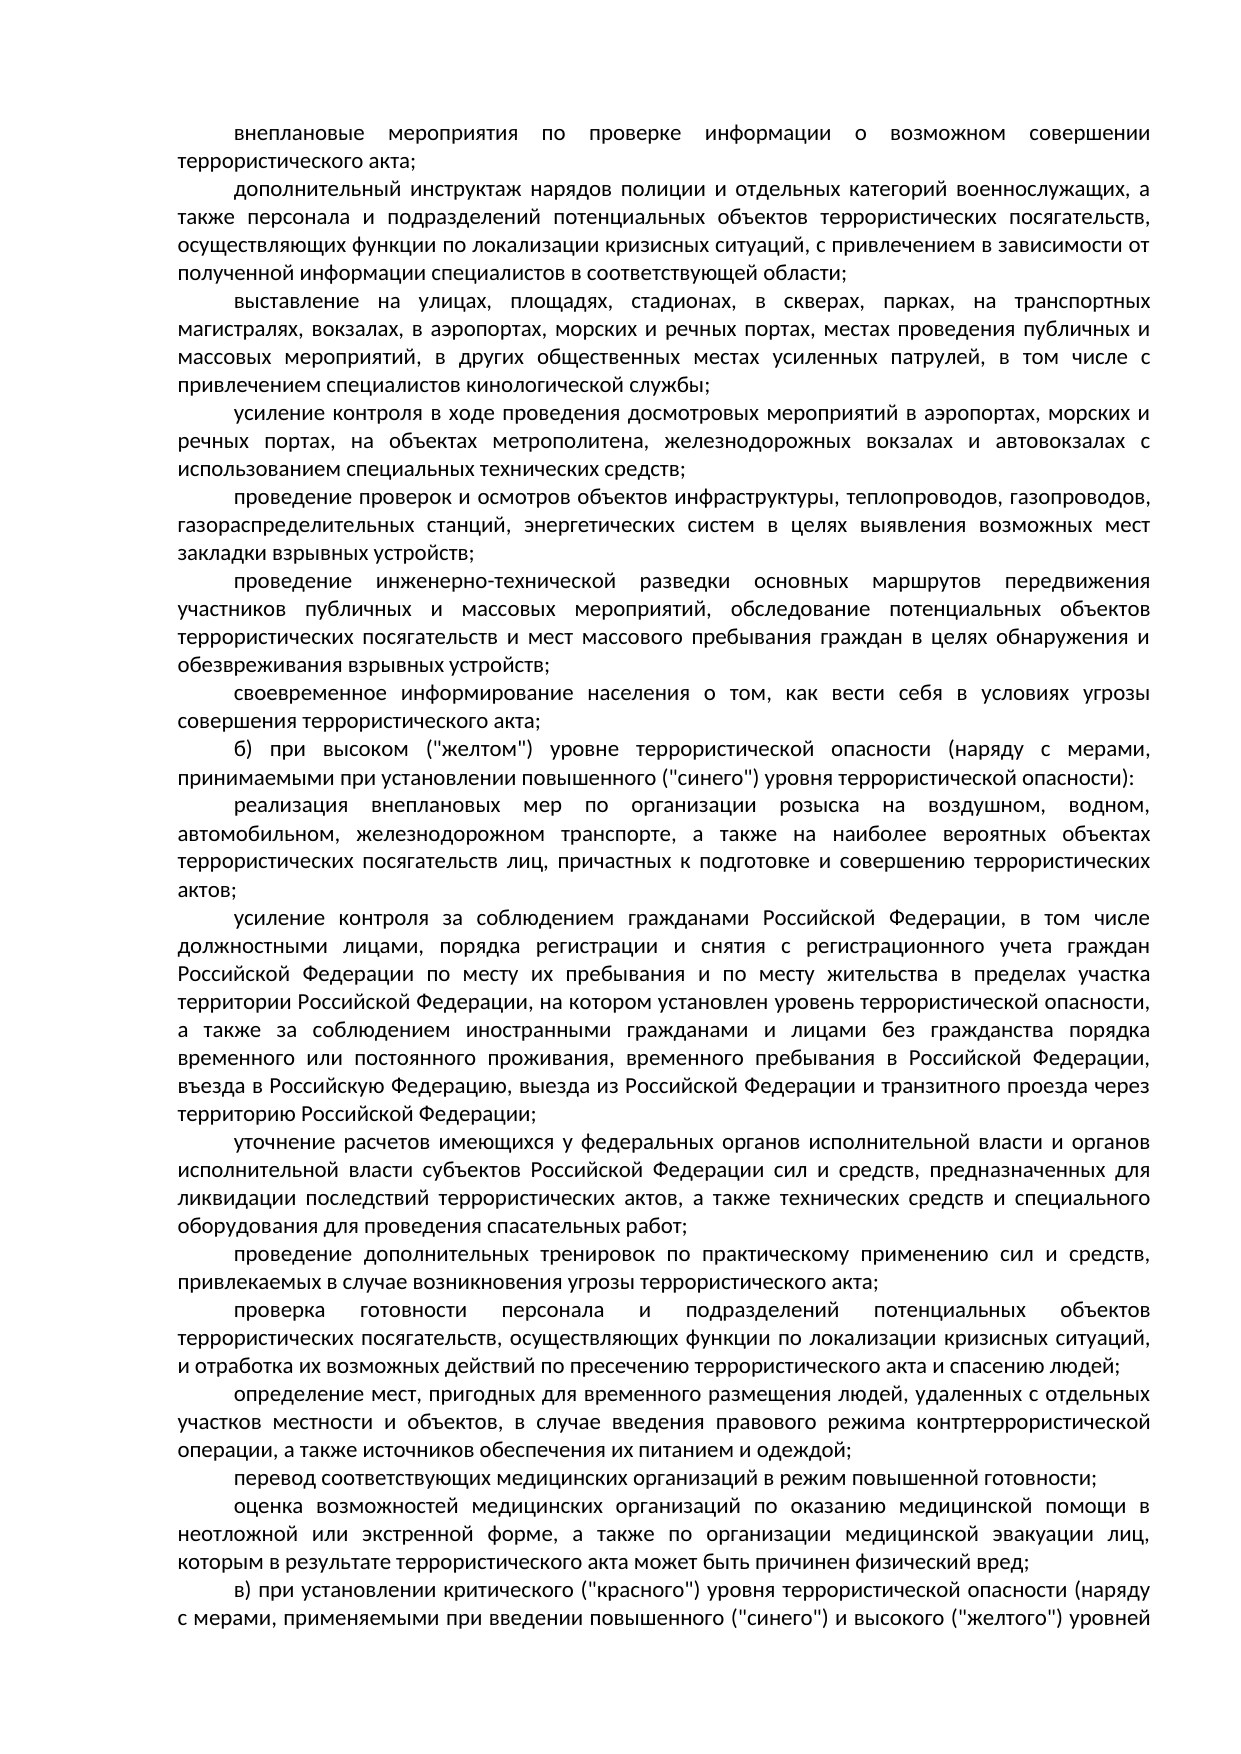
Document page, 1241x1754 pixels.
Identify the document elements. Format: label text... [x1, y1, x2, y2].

text проведение инженерно-технической разведки основных маршрутов передвижения участников публичных и массовых мероприятий, обследование потенциальных объектов террористических посягательств и мест массового пребывания граждан в целях обнаружения и обезвреживания взрывных устройств; [177, 566, 1152, 678]
text внеплановые мероприятия по проверке информации о возможном совершении террористического акта; [177, 118, 1152, 174]
text перевод соответствующих медицинских организаций в режим повышенной готовности; [177, 1463, 1152, 1491]
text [177, 1575, 1152, 1631]
text усиление контроля за соблюдением гражданами Российской Федерации, в том числе должностными лицами, порядка регистрации и снятия с регистрационного учета граждан Российской Федерации по месту их пребывания и по месту жительства в пределах участка территории Российской Федерации, на котором установлен уровень террористической опасности, а также за соблюдением иностранными гражданами и лицами без гражданства порядка временного или постоянного проживания, временного пребывания в Российской Федерации, въезда в Российскую Федерацию, выезда из Российской Федерации и транзитного проезда через территорию Российской Федерации; [177, 903, 1152, 1127]
text б) при высоком ("желтом") уровне террористической опасности (наряду с мерами, принимаемыми при установлении повышенного ("синего") уровня террористической опасности): [177, 734, 1152, 791]
text своевременное информирование населения о том, как вести себя в условиях угрозы совершения террористического акта; [177, 678, 1152, 734]
text усиление контроля в ходе проведения досмотровых мероприятий в аэропортах, морских и речных портах, на объектах метрополитена, железнодорожных вокзалах и автовокзалах с использованием специальных технических средств; [177, 398, 1152, 482]
text определение мест, пригодных для временного размещения людей, удаленных с отдельных участков местности и объектов, в случае введения правового режима контртеррористической операции, а также источников обеспечения их питанием и одеждой; [177, 1379, 1152, 1463]
text проведение проверок и осмотров объектов инфраструктуры, теплопроводов, газопроводов, газораспределительных станций, энергетических систем в целях выявления возможных мест закладки взрывных устройств; [177, 482, 1152, 566]
text проверка готовности персонала и подразделений потенциальных объектов террористических посягательств, осуществляющих функции по локализации кризисных ситуаций, и отработка их возможных действий по пресечению террористического акта и спасению людей; [177, 1295, 1152, 1379]
text выставление на улицах, площадях, стадионах, в скверах, парках, на транспортных магистралях, вокзалах, в аэропортах, морских и речных портах, местах проведения публичных и массовых мероприятий, в других общественных местах усиленных патрулей, в том числе с привлечением специалистов кинологической службы; [177, 286, 1152, 398]
text реализация внеплановых мер по организации розыска на воздушном, водном, автомобильном, железнодорожном транспорте, а также на наиболее вероятных объектах террористических посягательств лиц, причастных к подготовке и совершению террористических актов; [177, 791, 1152, 903]
text дополнительный инструктаж нарядов полиции и отдельных категорий военнослужащих, а также персонала и подразделений потенциальных объектов террористических посягательств, осуществляющих функции по локализации кризисных ситуаций, с привлечением в зависимости от полученной информации специалистов в соответствующей области; [177, 174, 1152, 286]
text уточнение расчетов имеющихся у федеральных органов исполнительной власти и органов исполнительной власти субъектов Российской Федерации сил и средств, предназначенных для ликвидации последствий террористических актов, а также технических средств и специального оборудования для проведения спасательных работ; [177, 1127, 1152, 1239]
text оценка возможностей медицинских организаций по оказанию медицинской помощи в неотложной или экстренной форме, а также по организации медицинской эвакуации лиц, которым в результате террористического акта может быть причинен физический вред; [177, 1491, 1152, 1575]
text проведение дополнительных тренировок по практическому применению сил и средств, привлекаемых в случае возникновения угрозы террористического акта; [177, 1239, 1152, 1295]
